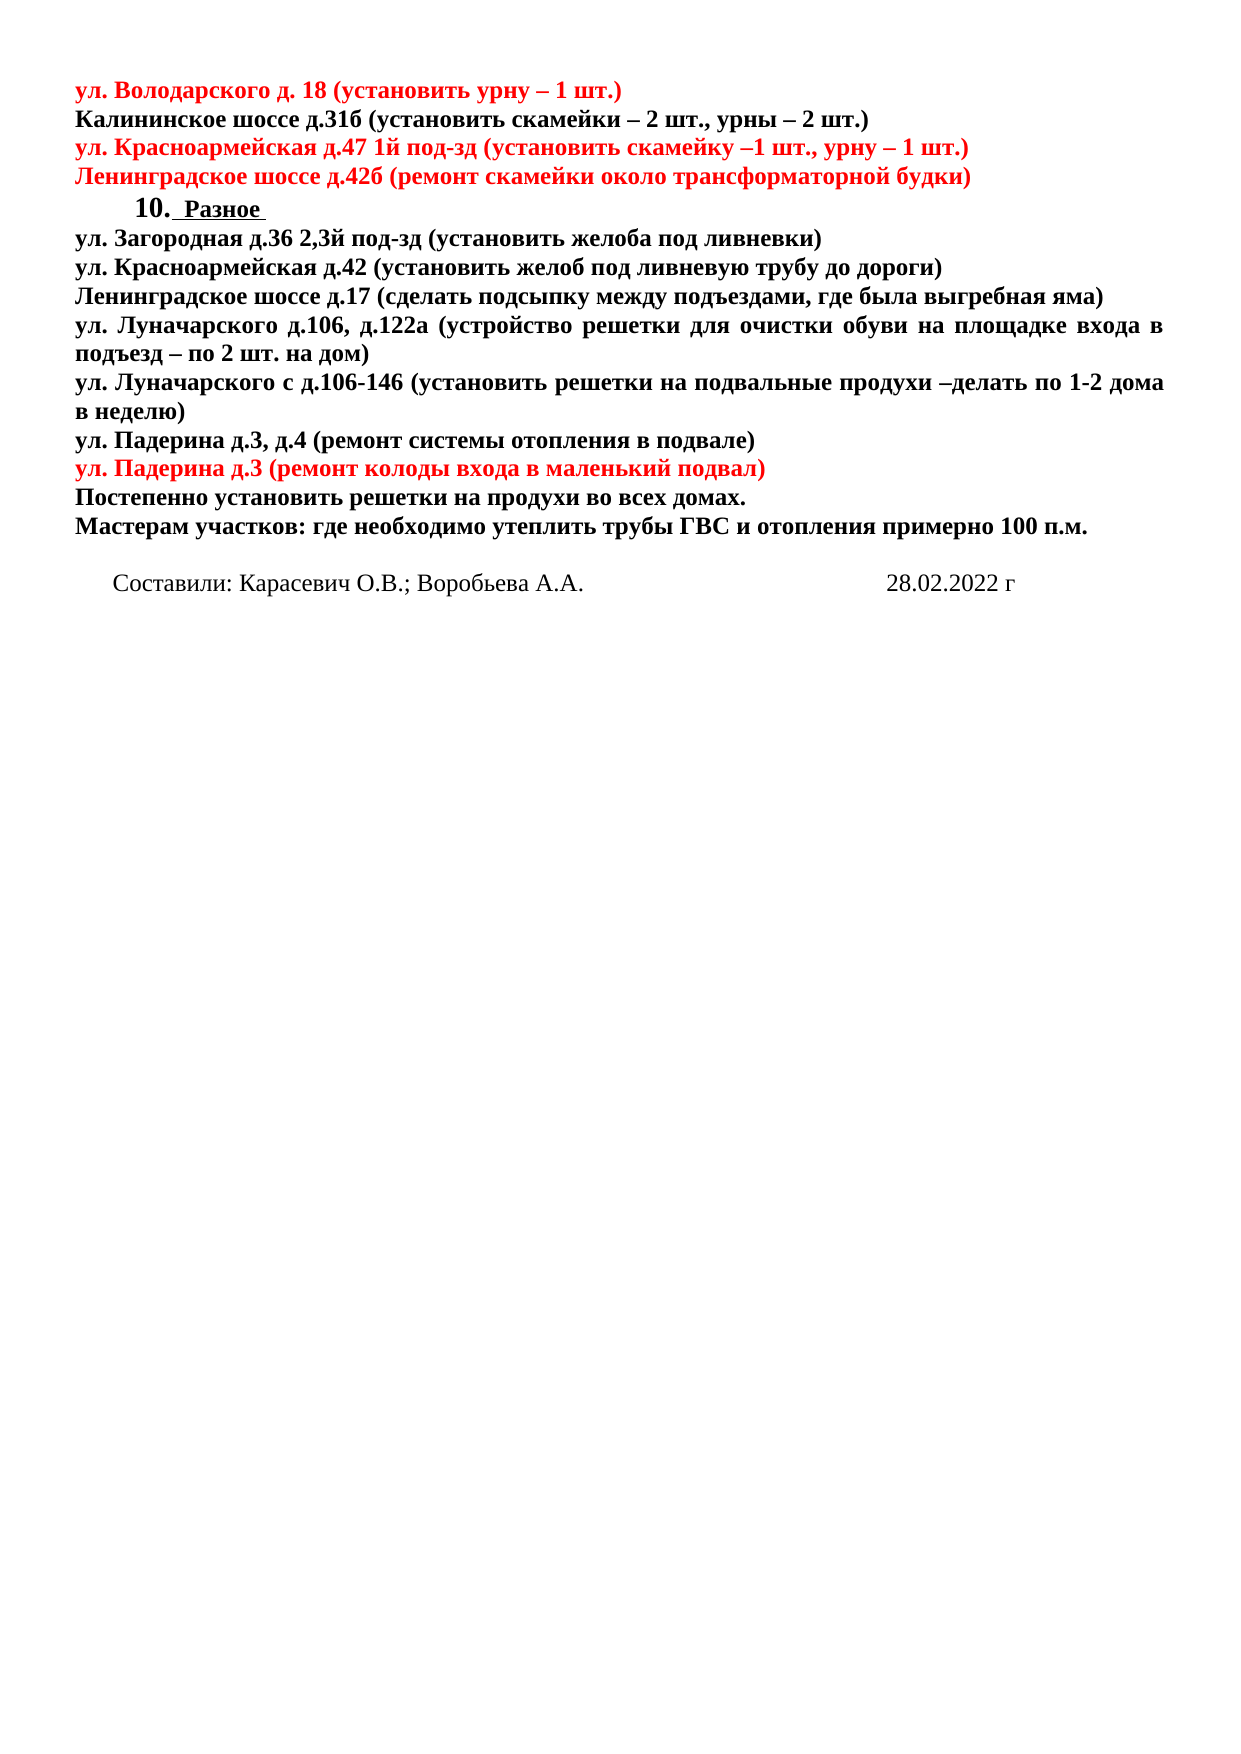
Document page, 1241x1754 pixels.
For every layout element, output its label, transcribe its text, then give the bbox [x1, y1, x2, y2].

text ул. Падерина д.3 (ремонт колоды входа в маленький подвал) [75, 453, 1165, 482]
text ул. Красноармейская д.47 1й под-зд (установить скамейку –1 шт., урну – 1 шт.) [75, 132, 1165, 161]
text ул. Луначарского д.106, д.122а (устройство решетки для очистки обуви на площадке входа в подъезд – по 2 шт. на дом) [75, 310, 1165, 367]
text ул. Красноармейская д.42 (установить желоб под ливневую трубу до дороги) [75, 252, 1165, 281]
text Составили: Карасевич О.В.; Воробьева А.А. 28.02.2022 г [112, 568, 1165, 597]
text Калининское шоссе д.31б (установить скамейки – 2 шт., урны – 2 шт.) [75, 104, 1165, 132]
text Постепенно установить решетки на продухи во всех домах. [75, 482, 1165, 511]
text Ленинградское шоссе д.42б (ремонт скамейки около трансформаторной будки) [75, 161, 1165, 190]
list Разное [134, 190, 1165, 223]
text ул. Володарского д. 18 (установить урну – 1 шт.) [75, 75, 1165, 104]
text ул. Падерина д.3, д.4 (ремонт системы отопления в подвале) [75, 425, 1165, 453]
text ул. Луначарского с д.106-146 (установить решетки на подвальные продухи –делать по 1-2 дома в неделю) [75, 367, 1165, 425]
text ул. Загородная д.36 2,3й под-зд (установить желоба под ливневки) [75, 223, 1165, 252]
text Ленинградское шоссе д.17 (сделать подсыпку между подъездами, где была выгребная яма) [75, 281, 1165, 310]
text Мастерам участков: где необходимо утеплить трубы ГВС и отопления примерно 100 п.м. [75, 511, 1165, 540]
